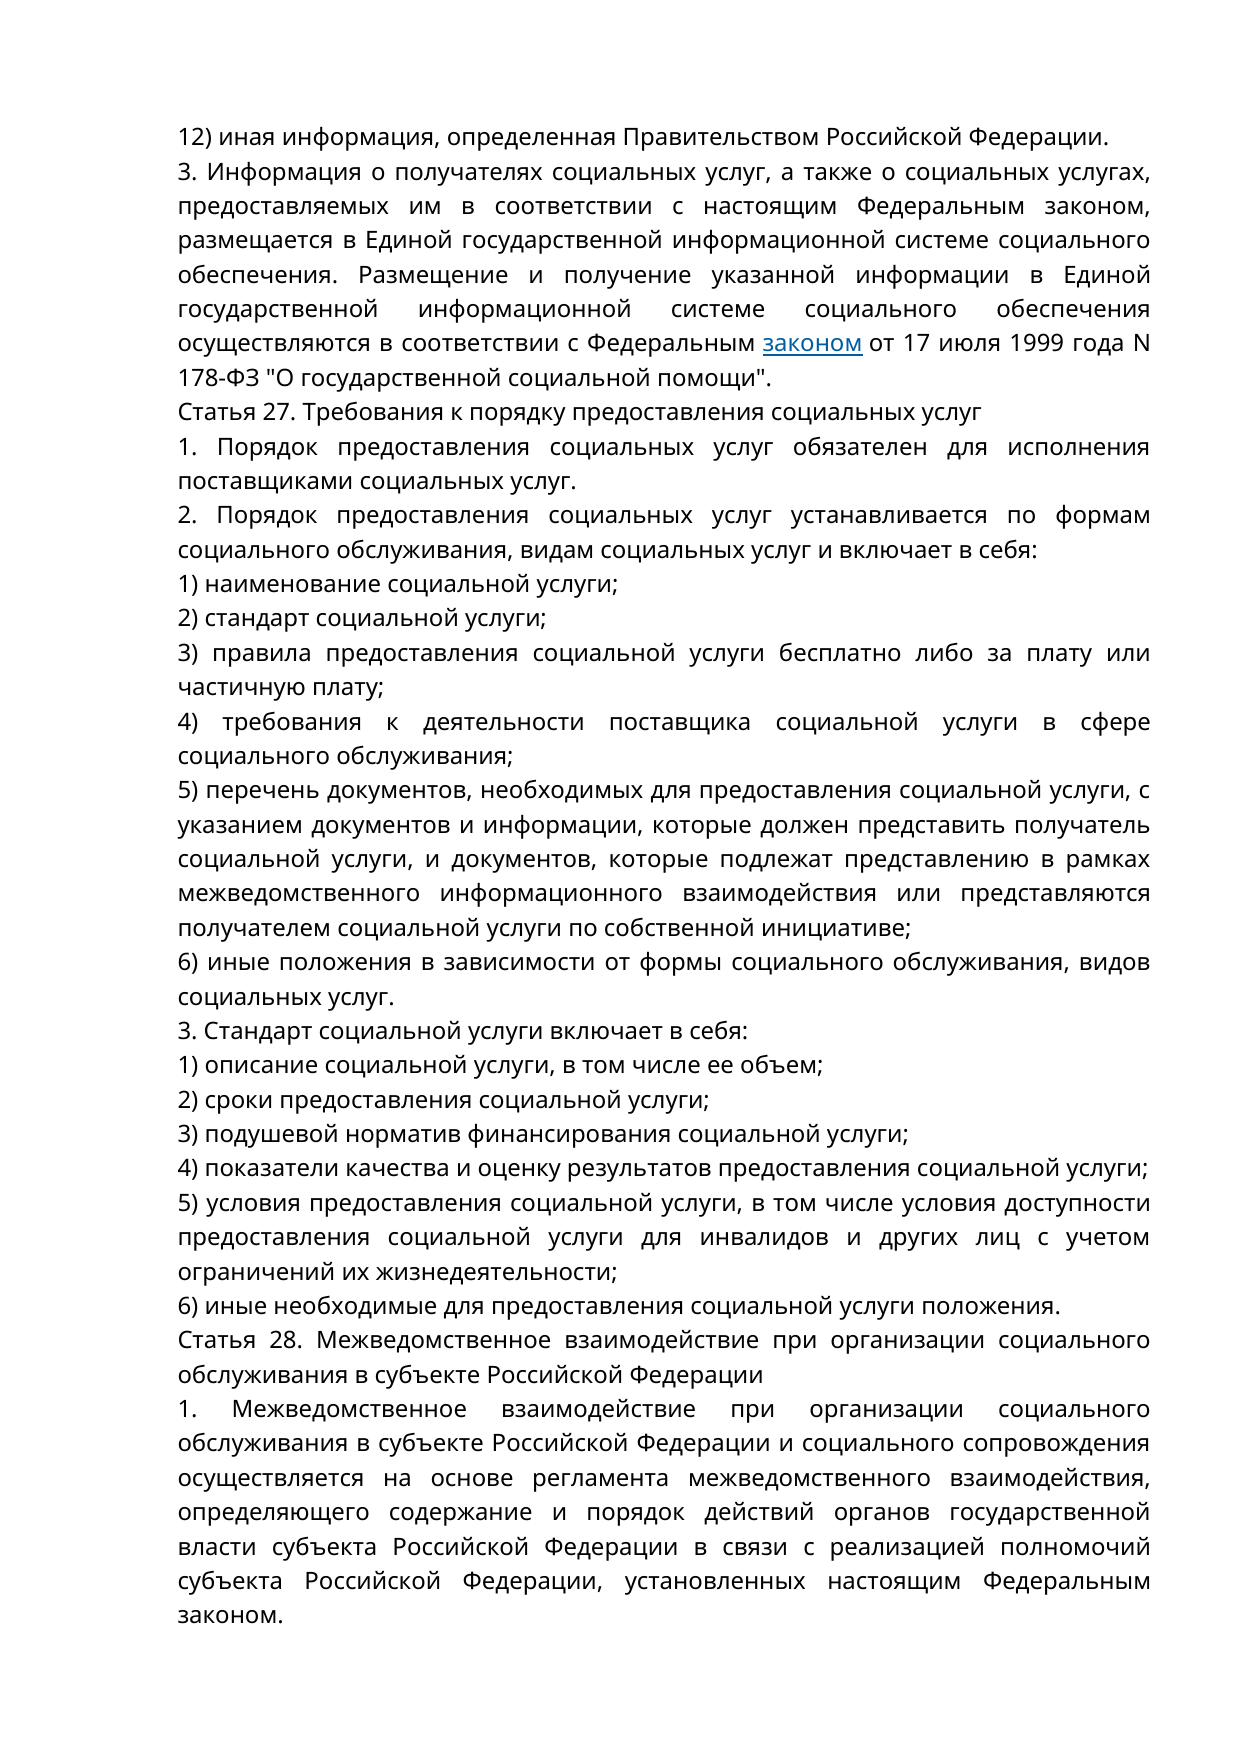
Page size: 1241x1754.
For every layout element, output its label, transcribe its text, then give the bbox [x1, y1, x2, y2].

text 1. Порядок предоставления социальных услуг обязателен для исполнения поставщиками социальных услуг. [177, 427, 1152, 496]
text 1. Межведомственное взаимодействие при организации социального обслуживания в субъекте Российской Федерации и социального сопровождения осуществляется на основе регламента межведомственного взаимодействия, определяющего содержание и порядок действий органов государственной власти субъекта Российской Федерации в связи с реализацией полномочий субъекта Российской Федерации, установленных настоящим Федеральным законом. [177, 1390, 1152, 1631]
text 3) правила предоставления социальной услуги бесплатно либо за плату или частичную плату; [177, 634, 1152, 702]
text 4) показатели качества и оценку результатов предоставления социальной услуги; [177, 1149, 1152, 1184]
text 3. Стандарт социальной услуги включает в себя: [177, 1012, 1152, 1046]
text Статья 28. Межведомственное взаимодействие при организации социального обслуживания в субъекте Российской Федерации [177, 1321, 1152, 1390]
text 2) сроки предоставления социальной услуги; [177, 1081, 1152, 1115]
text 5) условия предоставления социальной услуги, в том числе условия доступности предоставления социальной услуги для инвалидов и других лиц с учетом ограничений их жизнедеятельности; [177, 1184, 1152, 1287]
text 3. Информация о получателях социальных услуг, а также о социальных услугах, предоставляемых им в соответствии с настоящим Федеральным законом, размещается в Единой государственной информационной системе социального обеспечения. Размещение и получение указанной информации в Единой государственной информационной системе социального обеспечения осуществляются в соответствии с Федеральным законом от 17 июля 1999 года N 178-ФЗ "О государственной социальной помощи". [177, 152, 1152, 393]
text 12) иная информация, определенная Правительством Российской Федерации. [177, 118, 1152, 152]
text 4) требования к деятельности поставщика социальной услуги в сфере социального обслуживания; [177, 702, 1152, 771]
text 6) иные необходимые для предоставления социальной услуги положения. [177, 1287, 1152, 1321]
text 1) описание социальной услуги, в том числе ее объем; [177, 1046, 1152, 1081]
text 2) стандарт социальной услуги; [177, 599, 1152, 634]
text 3) подушевой норматив финансирования социальной услуги; [177, 1115, 1152, 1149]
text Статья 27. Требования к порядку предоставления социальных услуг [177, 393, 1152, 427]
text 2. Порядок предоставления социальных услуг устанавливается по формам социального обслуживания, видам социальных услуг и включает в себя: [177, 496, 1152, 565]
text 1) наименование социальной услуги; [177, 565, 1152, 599]
text 6) иные положения в зависимости от формы социального обслуживания, видов социальных услуг. [177, 943, 1152, 1012]
text 5) перечень документов, необходимых для предоставления социальной услуги, с указанием документов и информации, которые должен представить получатель социальной услуги, и документов, которые подлежат представлению в рамках межведомственного информационного взаимодействия или представляются получателем социальной услуги по собственной инициативе; [177, 771, 1152, 943]
